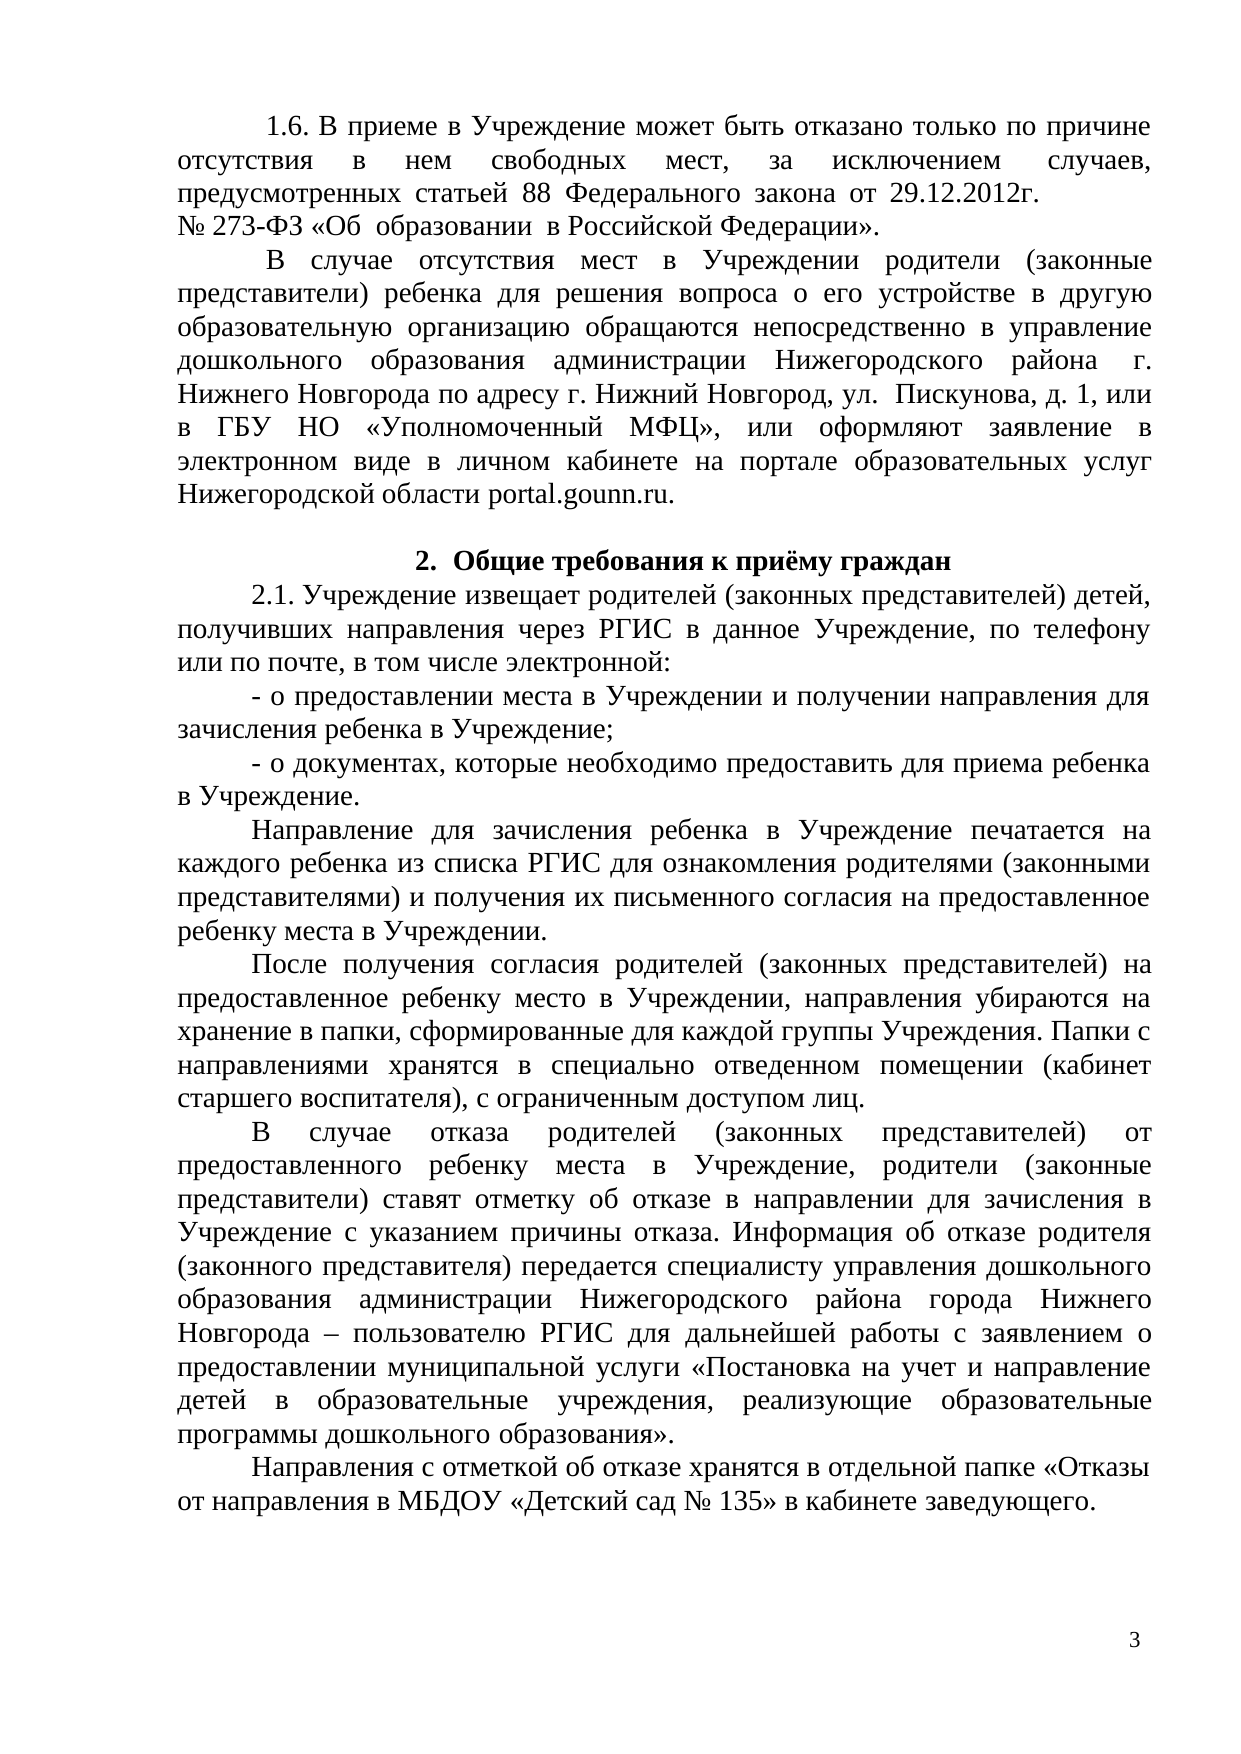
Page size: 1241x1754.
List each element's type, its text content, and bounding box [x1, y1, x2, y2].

text Направления с отметкой об отказе хранятся в отдельной папке «Отказы от направления в МБДОУ «Детский сад № 135» в кабинете заведующего. [177, 1449, 1151, 1516]
text В случае отсутствия мест в Учреждении родители (законные представители) ребенка для решения вопроса о его устройстве в другую образовательную организацию обращаются непосредственно в управление дошкольного образования администрации Нижегородского района г. Нижнего Новгорода по адресу г. Нижний Новгород, ул. Пискунова, д. 1, или в ГБУ НО «Уполномоченный МФЦ», или оформляют заявление в электронном виде в личном кабинете на портале образовательных услуг Нижегородской области portal.gounn.ru. [177, 242, 1152, 510]
text В случае отказа родителей (законных представителей) от предоставленного ребенку места в Учреждение, родители (законные представители) ставят отметку об отказе в направлении для зачисления в Учреждение с указанием причины отказа. Информация об отказе родителя (законного представителя) передается специалисту управления дошкольного образования администрации Нижегородского района города Нижнего Новгорода – пользователю РГИС для дальнейшей работы с заявлением о предоставлении муниципальной услуги «Постановка на учет и направление детей в образовательные учреждения, реализующие образовательные программы дошкольного образования». [177, 1114, 1152, 1449]
list о предоставлении места в Учреждении и получении направления для зачисления ребенка в Учреждение; [177, 678, 1150, 745]
text После получения согласия родителей (законных представителей) на предоставленное ребенку место в Учреждении, направления убираются на хранение в папки, сформированные для каждой группы Учреждения. Папки с направлениями хранятся в специально отведенном помещении (кабинет старшего воспитателя), с ограниченным доступом лиц. [177, 946, 1152, 1114]
text № 273-ФЗ «Об образовании в Российской Федерации». [177, 209, 1176, 242]
subtitle Общие требования к приёму граждан [415, 544, 1176, 577]
text Направление для зачисления ребенка в Учреждение печатается на каждого ребенка из списка РГИС для ознакомления родителями (законными представителями) и получения их письменного согласия на предоставленное ребенку места в Учреждении. [177, 812, 1151, 946]
list Учреждение извещает родителей (законных представителей) детей, получивших направления через РГИС в данное Учреждение, по телефону или по почте, в том числе электронной: [177, 577, 1152, 678]
list о документах, которые необходимо предоставить для приема ребенка в Учреждение. [177, 745, 1151, 812]
list В приеме в Учреждение может быть отказано только по причине отсутствия в нем свободных мест, за исключением случаев, предусмотренных статьей 88 Федерального закона от 29.12.2012г. [177, 108, 1152, 209]
